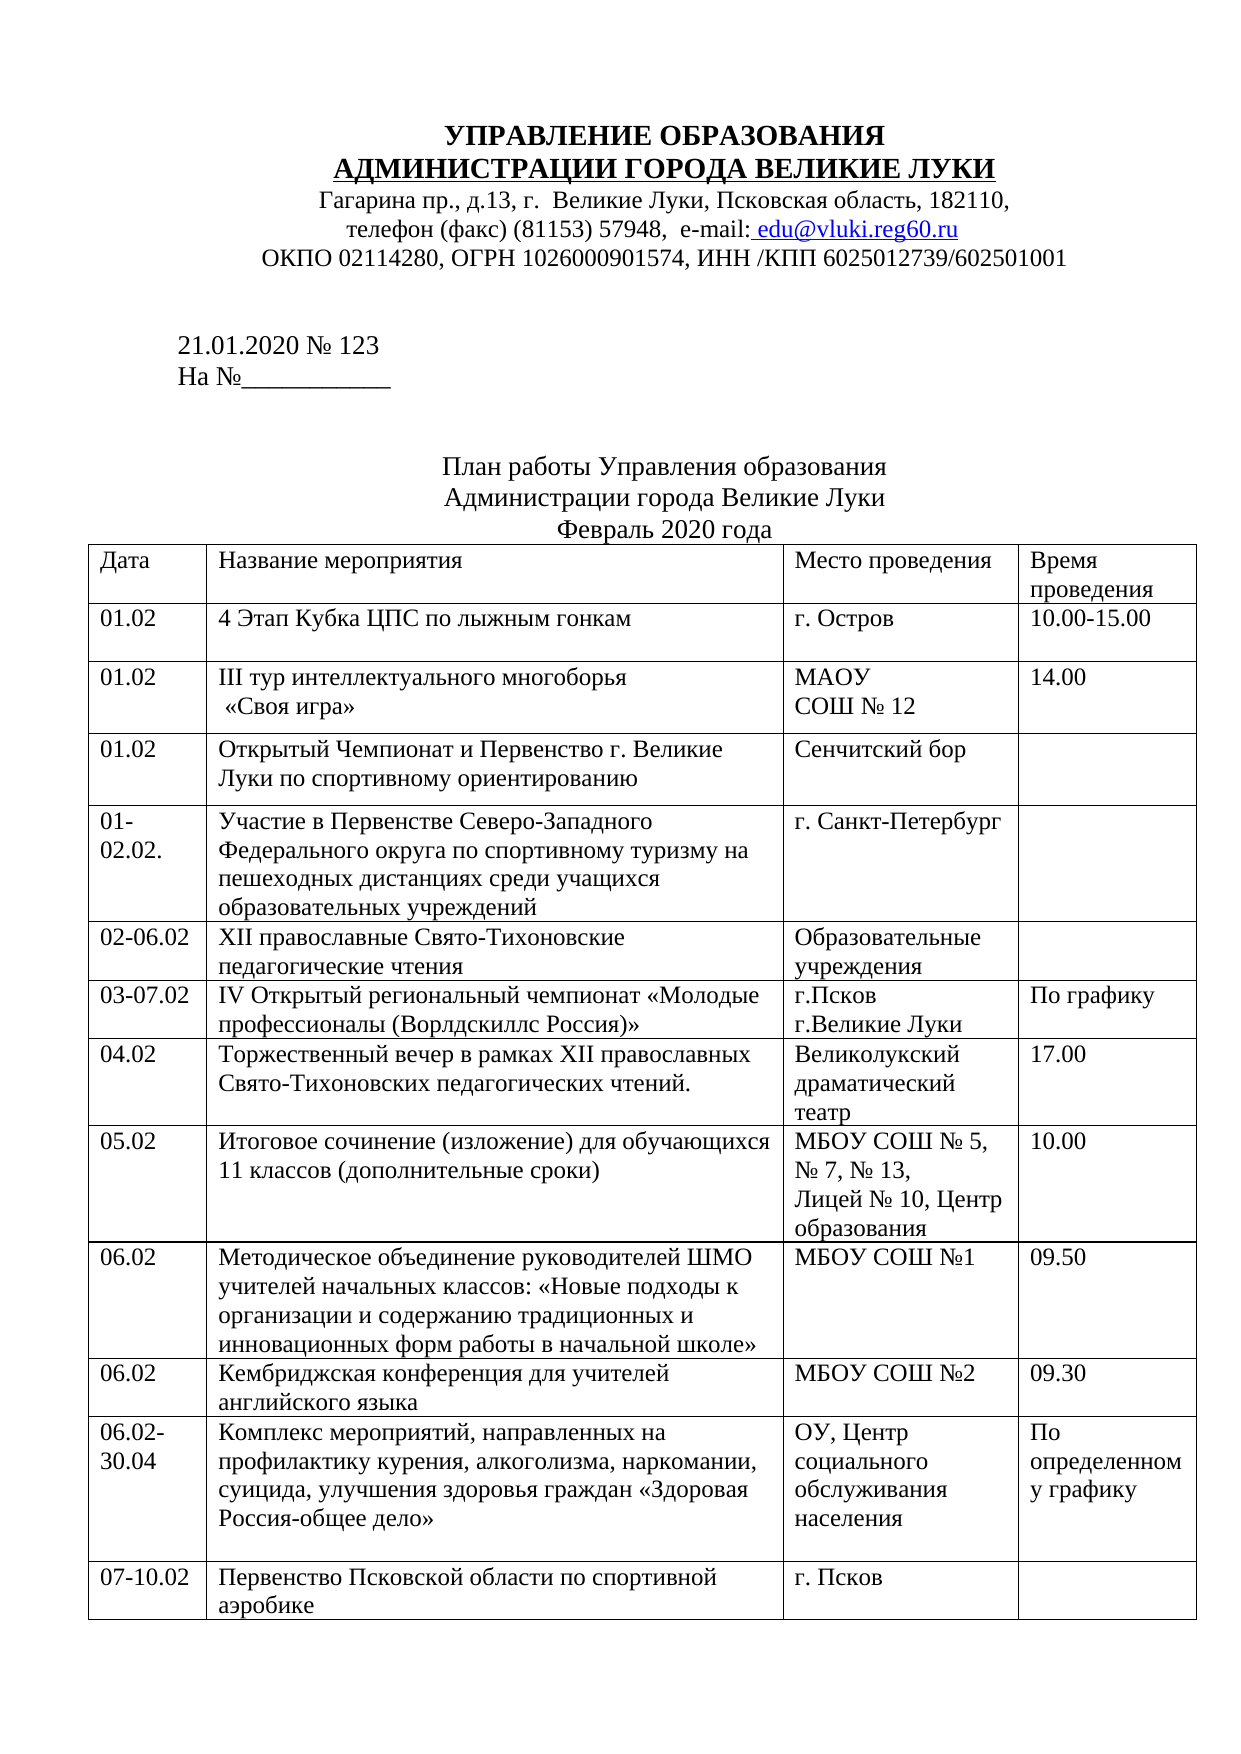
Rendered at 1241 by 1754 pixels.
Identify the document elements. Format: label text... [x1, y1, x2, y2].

table_cell 04.02 [89, 1039, 206, 1125]
text На №___________ [177, 360, 1152, 391]
table_cell 09.50 [1019, 1243, 1196, 1357]
table_cell Открытый Чемпионат и Первенство г. Великие Луки по спортивному ориентированию [207, 734, 783, 805]
table_cell Методическое объединение руководителей ШМО учителей начальных классов: «Новые подходы к организации и содержанию традиционных и инновационных форм работы в начальной школе» [207, 1243, 783, 1357]
table_cell [1019, 806, 1196, 921]
table_cell 05.02 [89, 1126, 206, 1241]
table_cell [1019, 922, 1196, 979]
text Гагарина пр., д.13, г. Великие Луки, Псковская область, 182110, [177, 185, 1152, 214]
table_cell Комплекс мероприятий, направленных на профилактику курения, алкоголизма, наркомании, суицида, улучшения здоровья граждан «Здоровая Россия-общее дело» [207, 1417, 783, 1561]
text Февраль 2020 года [177, 513, 1152, 544]
table_cell Кембриджская конференция для учителей английского языка [207, 1359, 783, 1416]
table_cell г. Псков [784, 1562, 1018, 1619]
table_cell 01.02 [89, 734, 206, 805]
text ОКПО 02114280, ОГРН 1026000901574, ИНН /КПП 6025012739/602501001 [177, 243, 1152, 271]
table_cell Первенство Псковской области по спортивной аэробике [207, 1562, 783, 1619]
table_cell 06.02 [89, 1359, 206, 1416]
table_cell [1019, 734, 1196, 805]
table_cell 07-10.02 [89, 1562, 206, 1619]
table_cell III тур интеллектуального многоборья «Своя игра» [207, 662, 783, 733]
table_cell 10.00 [1019, 1126, 1196, 1241]
table_cell По определенному графику [1019, 1417, 1196, 1561]
table_cell 02-06.02 [89, 922, 206, 979]
table_header Название мероприятия [207, 545, 783, 602]
table_cell г.Псков г.Великие Луки [784, 981, 1018, 1038]
table_cell Итоговое сочинение (изложение) для обучающихся 11 классов (дополнительные сроки) [207, 1126, 783, 1241]
text телефон (факс) (81153) 57948, e-mail: edu@vluki.reg60.ru [177, 214, 1152, 243]
table_cell IV Открытый региональный чемпионат «Молодые профессионалы (Ворлдскиллс Россия)» [207, 981, 783, 1038]
text План работы Управления образования [177, 450, 1152, 482]
table_cell 01-02.02. [89, 806, 206, 921]
table_cell МБОУ СОШ № 5, № 7, № 13, Лицей № 10, Центр образования [784, 1126, 1018, 1241]
table_cell [1019, 1562, 1196, 1619]
table_cell г. Остров [784, 604, 1018, 661]
table_cell 06.02-30.04 [89, 1417, 206, 1561]
table_cell 06.02 [89, 1243, 206, 1357]
table_header Дата [89, 545, 206, 602]
table_cell МАОУ СОШ № 12 [784, 662, 1018, 733]
text 21.01.2020 № 123 [177, 329, 1152, 360]
table_cell 01.02 [89, 662, 206, 733]
table_cell ХII православные Свято-Тихоновские педагогические чтения [207, 922, 783, 979]
table_cell Участие в Первенстве Северо-Западного Федерального округа по спортивному туризму на пешеходных дистанциях среди учащихся образовательных учреждений [207, 806, 783, 921]
table_cell 17.00 [1019, 1039, 1196, 1125]
text АДМИНИСТРАЦИИ ГОРОДА ВЕЛИКИЕ ЛУКИ [177, 152, 1152, 185]
table_cell 4 Этап Кубка ЦПС по лыжным гонкам [207, 604, 783, 661]
table_header Время проведения [1019, 545, 1196, 602]
table_cell По графику [1019, 981, 1196, 1038]
table_cell ОУ, Центр социального обслуживания населения [784, 1417, 1018, 1561]
table_cell 01.02 [89, 604, 206, 661]
table_cell 03-07.02 [89, 981, 206, 1038]
table_cell Торжественный вечер в рамках ХII православных Свято-Тихоновских педагогических чтений. [207, 1039, 783, 1125]
table_cell 09.30 [1019, 1359, 1196, 1416]
table_cell Образовательные учреждения [784, 922, 1018, 979]
table_cell г. Санкт-Петербург [784, 806, 1018, 921]
table_cell 14.00 [1019, 662, 1196, 733]
table_header Место проведения [784, 545, 1018, 602]
text Администрации города Великие Луки [177, 482, 1152, 513]
table_cell 10.00-15.00 [1019, 604, 1196, 661]
table_cell МБОУ СОШ №1 [784, 1243, 1018, 1357]
table_cell Сенчитский бор [784, 734, 1018, 805]
table_cell МБОУ СОШ №2 [784, 1359, 1018, 1416]
table_cell Великолукский драматический театр [784, 1039, 1018, 1125]
text УПРАВЛЕНИЕ ОБРАЗОВАНИЯ [177, 118, 1152, 152]
